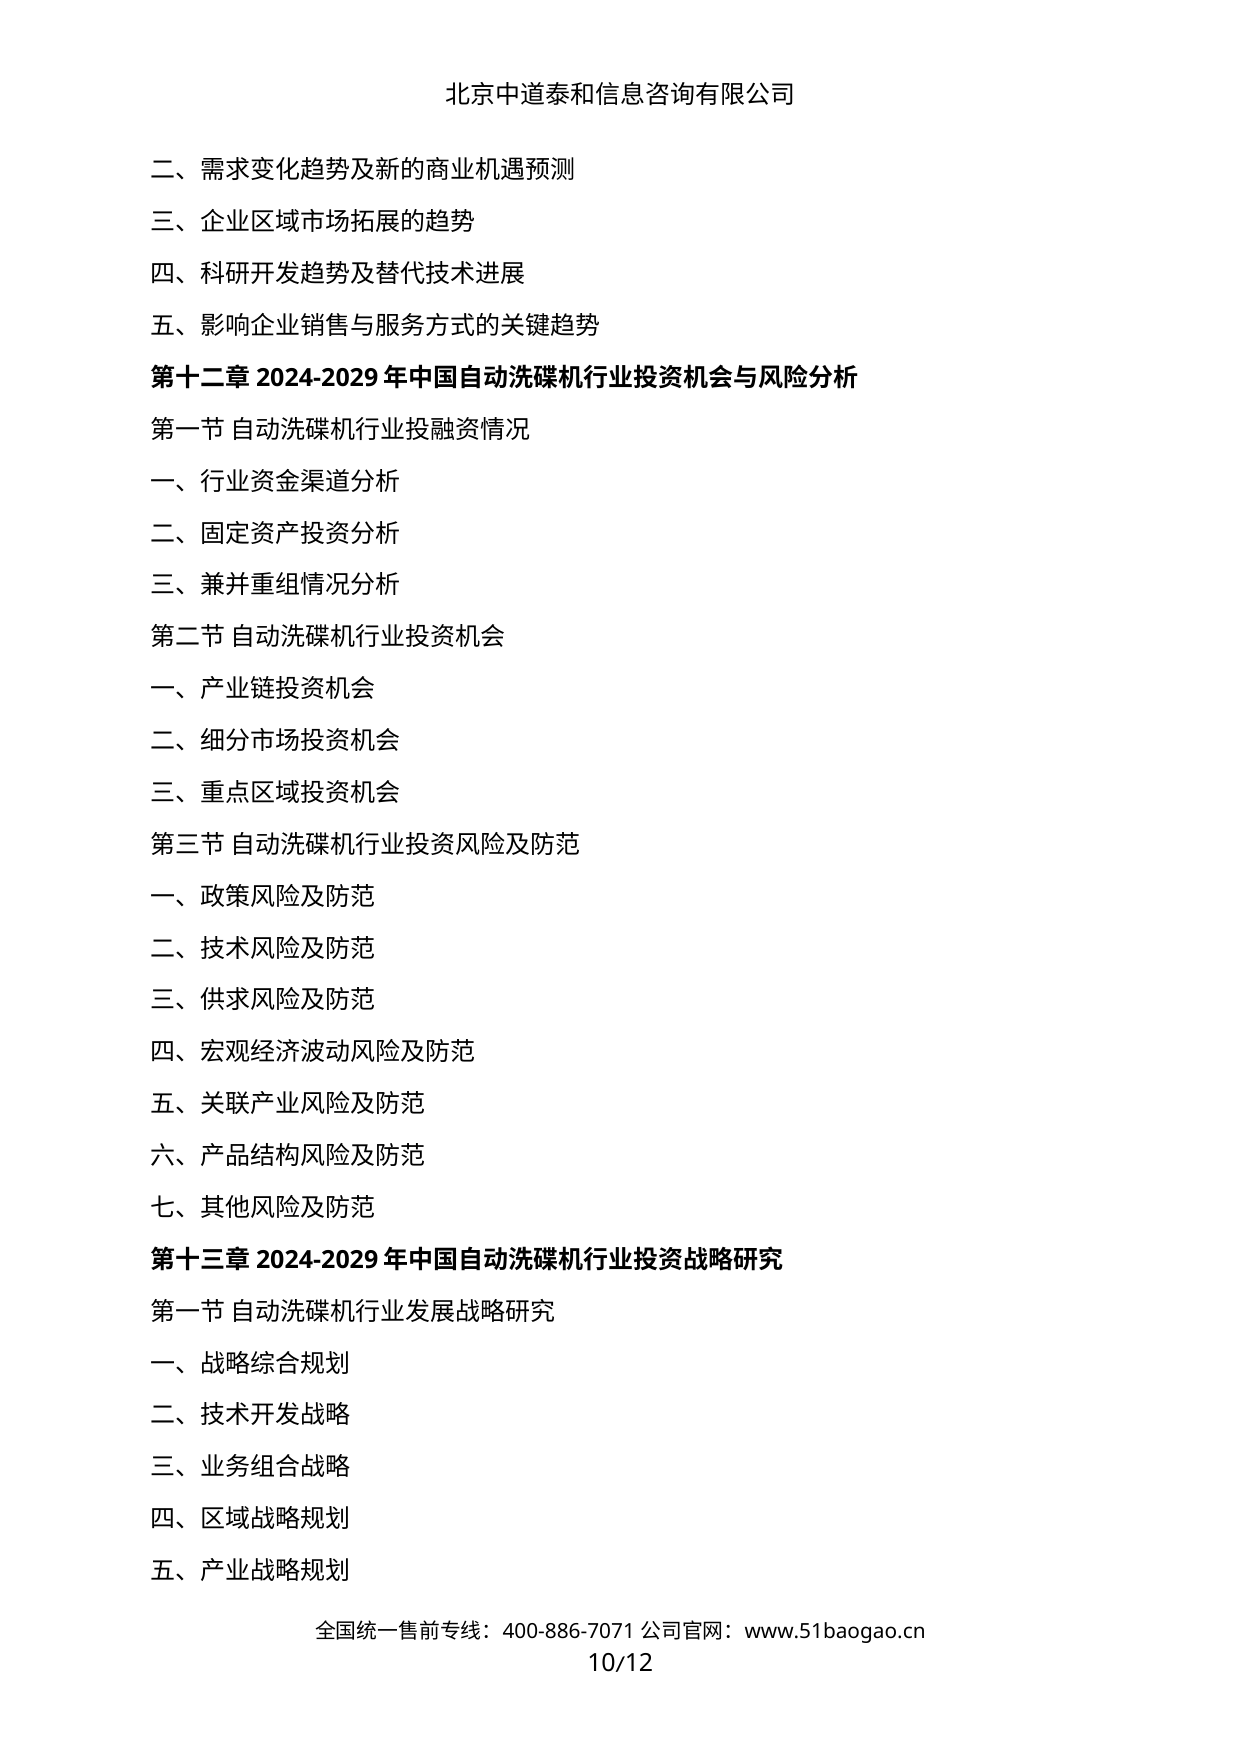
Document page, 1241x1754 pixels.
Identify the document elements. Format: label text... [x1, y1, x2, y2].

text 一、产业链投资机会 [150, 669, 1090, 705]
text 第二节 自动洗碟机行业投资机会 [150, 617, 1090, 653]
text 第一节 自动洗碟机行业发展战略研究 [150, 1291, 1090, 1327]
text 二、固定资产投资分析 [150, 513, 1090, 549]
text 五、产业战略规划 [150, 1551, 1090, 1587]
text 三、重点区域投资机会 [150, 772, 1090, 809]
text 一、行业资金渠道分析 [150, 461, 1090, 497]
text 三、供求风险及防范 [150, 980, 1090, 1016]
text 二、需求变化趋势及新的商业机遇预测 [150, 150, 1090, 186]
text 一、战略综合规划 [150, 1343, 1090, 1379]
text 七、其他风险及防范 [150, 1187, 1090, 1224]
text 第十二章 2024-2029年中国自动洗碟机行业投资机会与风险分析 [150, 357, 1090, 394]
text 一、政策风险及防范 [150, 876, 1090, 912]
text 五、关联产业风险及防范 [150, 1084, 1090, 1120]
text 四、宏观经济波动风险及防范 [150, 1032, 1090, 1068]
text 第一节 自动洗碟机行业投融资情况 [150, 409, 1090, 446]
text 六、产品结构风险及防范 [150, 1136, 1090, 1172]
text 二、技术风险及防范 [150, 928, 1090, 964]
text 第三节 自动洗碟机行业投资风险及防范 [150, 824, 1090, 861]
text 五、影响企业销售与服务方式的关键趋势 [150, 306, 1090, 342]
text 四、科研开发趋势及替代技术进展 [150, 254, 1090, 290]
text 二、细分市场投资机会 [150, 721, 1090, 757]
text 四、区域战略规划 [150, 1499, 1090, 1535]
text 三、企业区域市场拓展的趋势 [150, 202, 1090, 238]
text 三、业务组合战略 [150, 1447, 1090, 1483]
text 三、兼并重组情况分析 [150, 565, 1090, 601]
text 二、技术开发战略 [150, 1395, 1090, 1431]
text 第十三章 2024-2029年中国自动洗碟机行业投资战略研究 [150, 1239, 1090, 1276]
